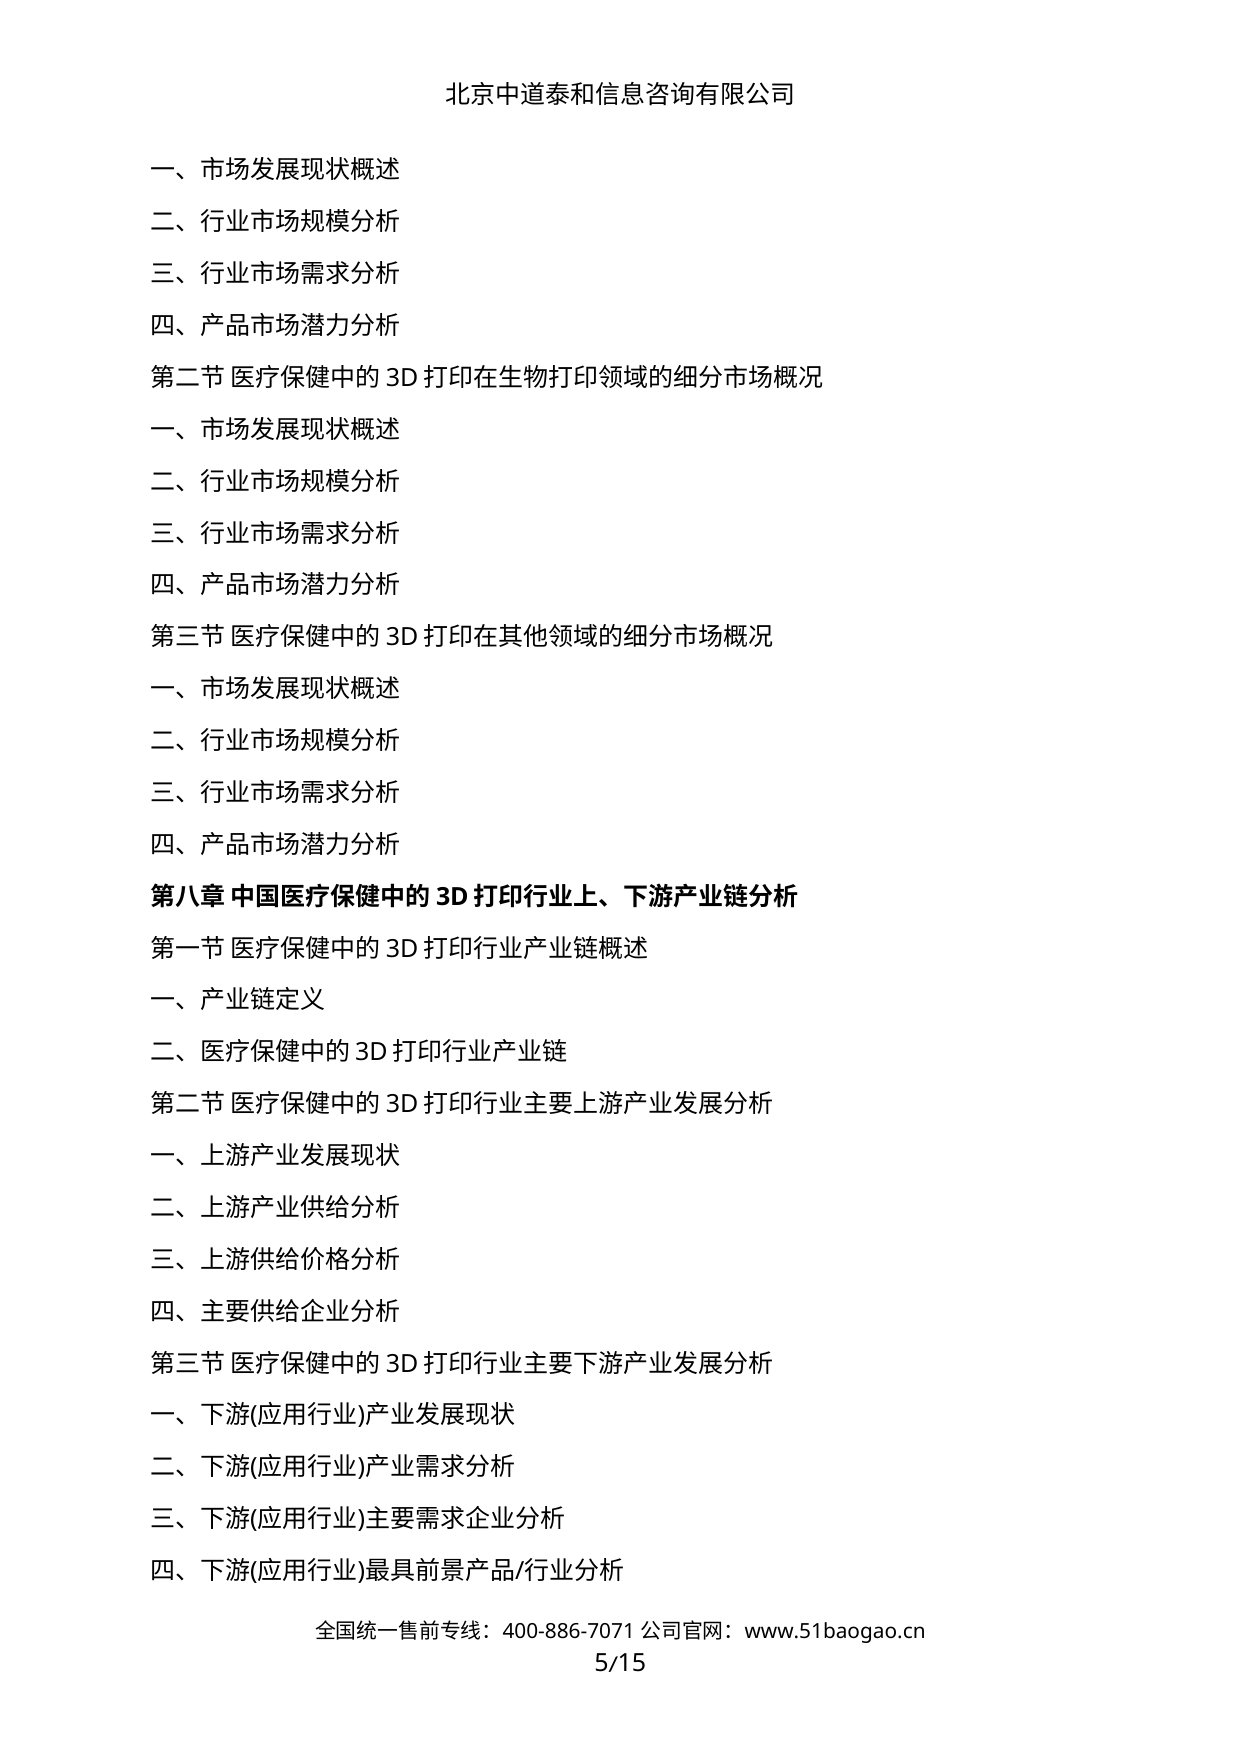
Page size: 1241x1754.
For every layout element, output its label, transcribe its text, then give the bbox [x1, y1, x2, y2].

text 二、行业市场规模分析 [150, 202, 1090, 238]
text 第八章 中国医疗保健中的3D打印行业上、下游产业链分析 [150, 876, 1090, 912]
text 一、产业链定义 [150, 980, 1090, 1016]
text 三、下游(应用行业)主要需求企业分析 [150, 1499, 1090, 1535]
text 一、市场发展现状概述 [150, 669, 1090, 705]
text 四、下游(应用行业)最具前景产品/行业分析 [150, 1551, 1090, 1587]
text 四、产品市场潜力分析 [150, 306, 1090, 342]
text 四、产品市场潜力分析 [150, 824, 1090, 861]
text 二、行业市场规模分析 [150, 721, 1090, 757]
text 一、市场发展现状概述 [150, 150, 1090, 186]
text 二、行业市场规模分析 [150, 461, 1090, 497]
text 三、行业市场需求分析 [150, 772, 1090, 809]
text 二、医疗保健中的3D打印行业产业链 [150, 1032, 1090, 1068]
text 第三节 医疗保健中的3D打印行业主要下游产业发展分析 [150, 1343, 1090, 1379]
text 三、行业市场需求分析 [150, 254, 1090, 290]
text 一、市场发展现状概述 [150, 409, 1090, 446]
text 第一节 医疗保健中的3D打印行业产业链概述 [150, 928, 1090, 964]
text 一、上游产业发展现状 [150, 1136, 1090, 1172]
text 二、下游(应用行业)产业需求分析 [150, 1447, 1090, 1483]
text 一、下游(应用行业)产业发展现状 [150, 1395, 1090, 1431]
text 四、主要供给企业分析 [150, 1291, 1090, 1327]
text 第二节 医疗保健中的3D打印行业主要上游产业发展分析 [150, 1084, 1090, 1120]
text 四、产品市场潜力分析 [150, 565, 1090, 601]
text 三、行业市场需求分析 [150, 513, 1090, 549]
text 二、上游产业供给分析 [150, 1187, 1090, 1224]
text 第三节 医疗保健中的3D打印在其他领域的细分市场概况 [150, 617, 1090, 653]
text 三、上游供给价格分析 [150, 1239, 1090, 1276]
text 第二节 医疗保健中的3D打印在生物打印领域的细分市场概况 [150, 357, 1090, 394]
